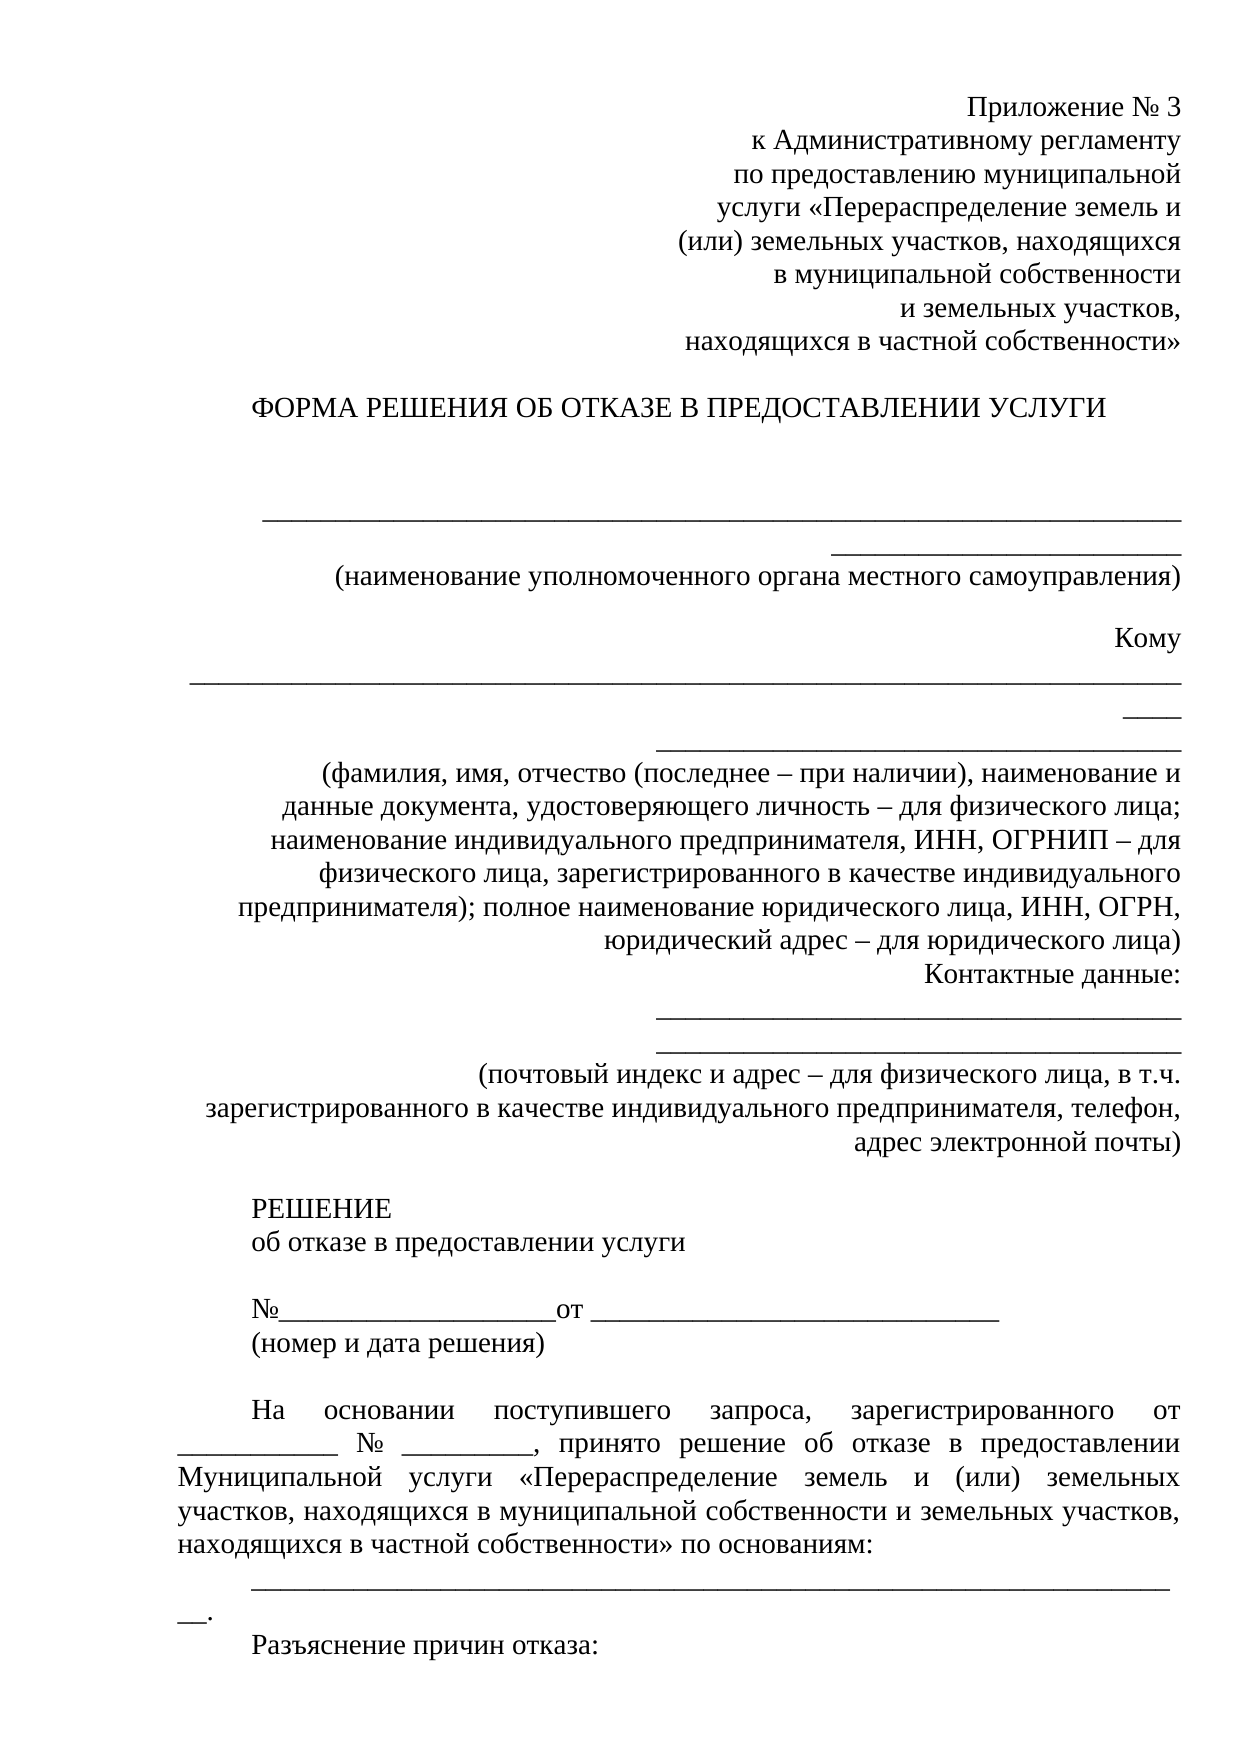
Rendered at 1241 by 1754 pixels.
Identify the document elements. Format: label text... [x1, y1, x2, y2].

text На основании поступившего запроса, зарегистрированного от ___________ № _________, принято решение об отказе в предоставлении Муниципальной услуги «Перераспределение земель и (или) земельных участков, находящихся в муниципальной собственности и земельных участков, находящихся в частной собственности» по основаниям: [177, 1392, 1181, 1560]
text ____________________________________ [177, 1023, 1181, 1057]
text об отказе в предоставлении услуги [177, 1224, 1181, 1258]
text в муниципальной собственности [177, 256, 1181, 290]
text и земельных участков, [177, 290, 1181, 323]
text ____________________________________ [177, 721, 1181, 755]
text Кому ________________________________________________________________________ [177, 621, 1181, 721]
text (или) земельных участков, находящихся [177, 223, 1181, 256]
text услуги «Перераспределение земель и [177, 189, 1181, 223]
text (фамилия, имя, отчество (последнее – при наличии), наименование и данные документа, удостоверяющего личность – для физического лица; наименование индивидуального предпринимателя, ИНН, ОГРНИП – для физического лица, зарегистрированного в качестве индивидуального предпринимателя); полное наименование юридического лица, ИНН, ОГРН, юридический адрес – для юридического лица) [177, 755, 1181, 956]
text Приложение № 3 [177, 89, 1181, 122]
text Разъяснение причин отказа: [177, 1627, 1181, 1660]
text (номер и дата решения) [177, 1325, 1181, 1358]
text (почтовый индекс и адрес – для физического лица, в т.ч. зарегистрированного в качестве индивидуального предпринимателя, телефон, адрес электронной почты) [177, 1057, 1181, 1157]
text РЕШЕНИЕ [177, 1191, 1181, 1224]
text к Административному регламенту [177, 122, 1181, 156]
text _______________________________________________________________________________________ [177, 491, 1181, 558]
text находящихся в частной собственности» [177, 323, 1181, 357]
text ФОРМА РЕШЕНИЯ ОБ ОТКАЗЕ В ПРЕДОСТАВЛЕНИИ УСЛУГИ [177, 391, 1181, 424]
text (наименование уполномоченного органа местного самоуправления) [177, 558, 1181, 592]
text ____________________________________ [177, 989, 1181, 1023]
text №___________________от ____________________________ [177, 1291, 1181, 1325]
text _________________________________________________________________. [177, 1560, 1181, 1627]
text по предоставлению муниципальной [177, 156, 1181, 189]
text Контактные данные: [177, 956, 1181, 989]
